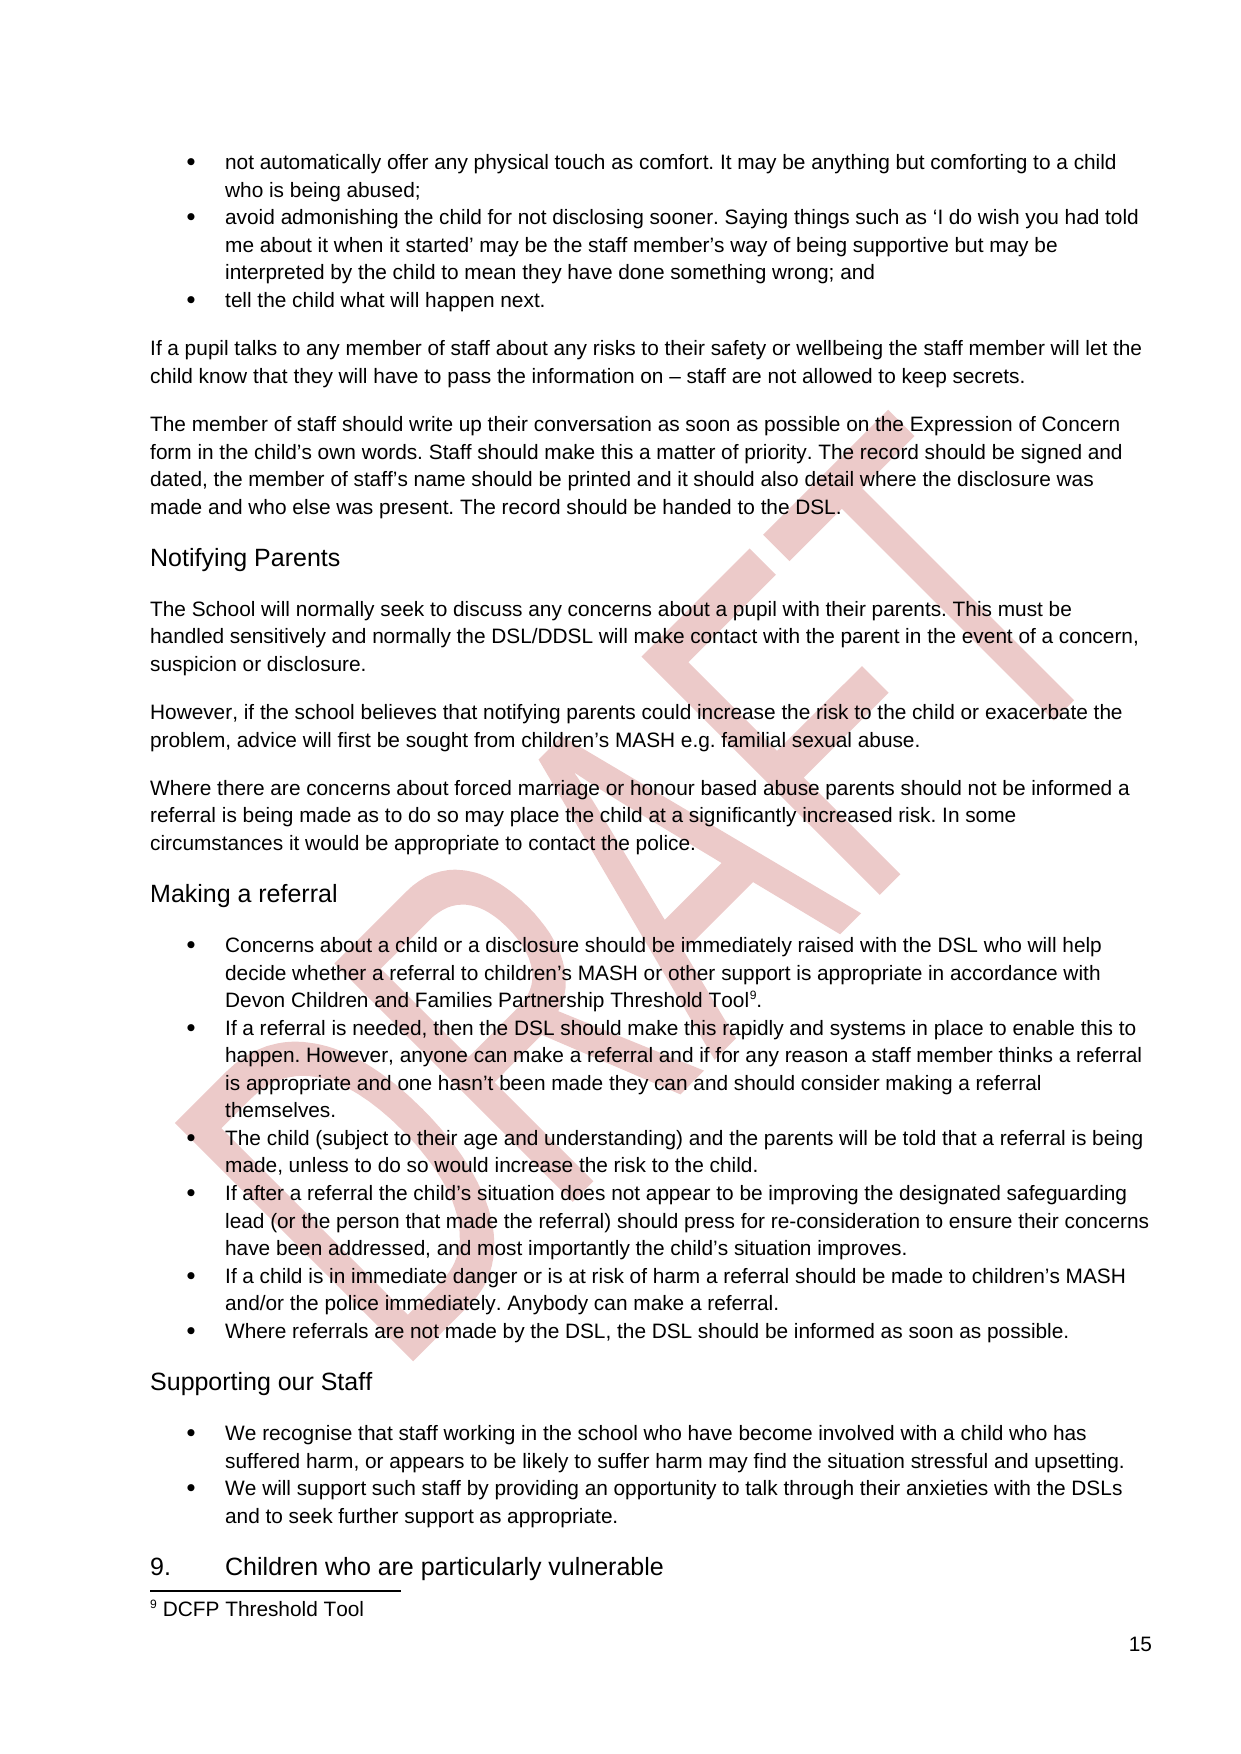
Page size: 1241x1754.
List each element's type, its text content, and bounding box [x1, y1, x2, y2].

list not automatically offer any physical touch as comfort. It may be anything but comforting to a child who is being abused; [187, 150, 1152, 202]
list If a referral is needed, then the DSL should make this rapidly and systems in place to enable this to happen. However, anyone can make a referral and if for any reason a staff member thinks a referral is appropriate and one hasn’t been made they can and should consider making a referral themselves. [187, 1016, 1152, 1122]
text Notifying Parents [150, 543, 1152, 572]
text Where there are concerns about forced marriage or honour based abuse parents should not be informed a referral is being made as to do so may place the child at a significantly increased risk. In some circumstances it would be appropriate to contact the police. [150, 776, 1152, 855]
text Supporting our Staff [150, 1367, 1152, 1396]
list The child (subject to their age and understanding) and the parents will be told that a referral is being made, unless to do so would increase the risk to the child. [187, 1126, 1152, 1177]
list We will support such staff by providing an opportunity to talk through their anxieties with the DSLs and to seek further support as appropriate. [187, 1476, 1152, 1527]
list Where referrals are not made by the DSL, the DSL should be informed as soon as possible. [187, 1318, 1152, 1343]
list avoid admonishing the child for not disclosing sooner. Saying things such as ‘I do wish you had told me about it when it started’ may be the staff member’s way of being supportive but may be interpreted by the child to mean they have done something wrong; and [187, 205, 1152, 284]
text The member of staff should write up their conversation as soon as possible on the Expression of Concern form in the child’s own words. Staff should make this a matter of priority. The record should be signed and dated, the member of staff’s name should be printed and it should also detail where the disclosure was made and who else was present. The record should be handed to the DSL. [150, 412, 1152, 518]
list tell the child what will happen next. [187, 288, 1152, 312]
text 9. Children who are particularly vulnerable [150, 1552, 1152, 1581]
text Making a referral [150, 879, 1152, 908]
text The School will normally seek to discuss any concerns about a pupil with their parents. This must be handled sensitively and normally the DSL/DDSL will make contact with the parent in the event of a concern, suspicion or disclosure. [150, 597, 1152, 676]
list Concerns about a child or a disclosure should be immediately raised with the DSL who will help decide whether a referral to children’s MASH or other support is appropriate in accordance with Devon Children and Families Partnership Threshold Tool. [187, 933, 1152, 1012]
list If after a referral the child’s situation does not appear to be improving the designated safeguarding lead (or the person that made the referral) should press for re-consideration to ensure their concerns have been addressed, and most importantly the child’s situation improves. [187, 1181, 1152, 1260]
list We recognise that staff working in the school who have become involved with a child who has suffered harm, or appears to be likely to suffer harm may find the situation stressful and upsetting. [187, 1421, 1152, 1472]
list If a child is in immediate danger or is at risk of harm a referral should be made to children’s MASH and/or the police immediately. Anybody can make a referral. [187, 1263, 1152, 1315]
text However, if the school believes that notifying parents could increase the risk to the child or exacerbate the problem, advice will first be sought from children’s MASH e.g. familial sexual abuse. [150, 700, 1152, 751]
text If a pupil talks to any member of staff about any risks to their safety or wellbeing the staff member will let the child know that they will have to pass the information on – staff are not allowed to keep secrets. [150, 336, 1152, 388]
